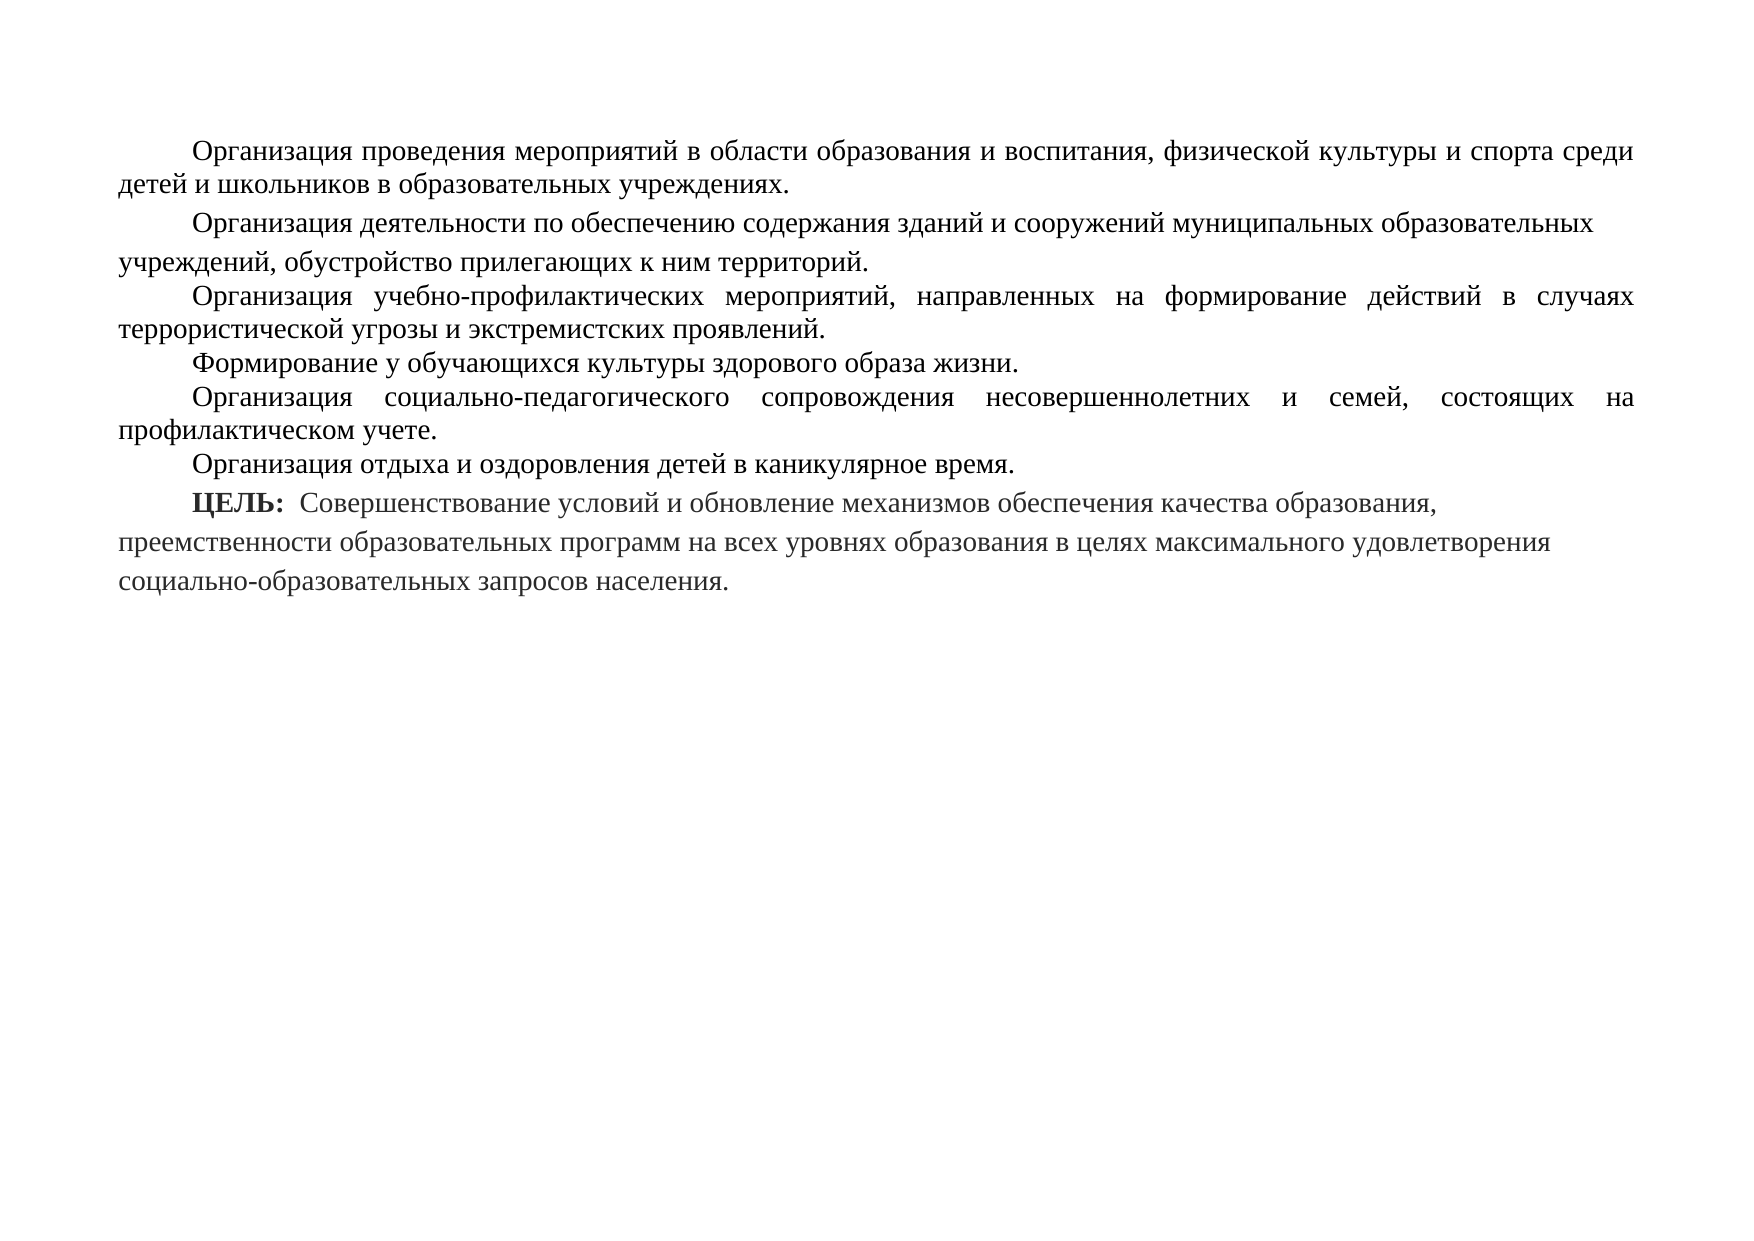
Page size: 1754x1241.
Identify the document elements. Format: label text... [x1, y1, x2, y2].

text Организация социально-педагогического сопровождения несовершеннолетних и семей, состоящих на профилактическом учете. [118, 379, 1636, 446]
text Организация отдыха и оздоровления детей в каникулярное время. [118, 446, 1636, 479]
text Организация проведения мероприятий в области образования и воспитания, физической культуры и спорта среди детей и школьников в образовательных учреждениях. [118, 133, 1636, 200]
text Организация деятельности по обеспечению содержания зданий и сооружений муниципальных образовательных учреждений, обустройство прилегающих к ним территорий. [118, 200, 1636, 278]
text ЦЕЛЬ: Совершенствование условий и обновление механизмов обеспечения качества образования, преемственности образовательных программ на всех уровнях образования в целях максимального удовлетворения социально-образовательных запросов населения. [118, 479, 1636, 597]
text Организация учебно-профилактических мероприятий, направленных на формирование действий в случаях террористической угрозы и экстремистских проявлений. [118, 278, 1636, 345]
text Формирование у обучающихся культуры здорового образа жизни. [118, 345, 1636, 379]
